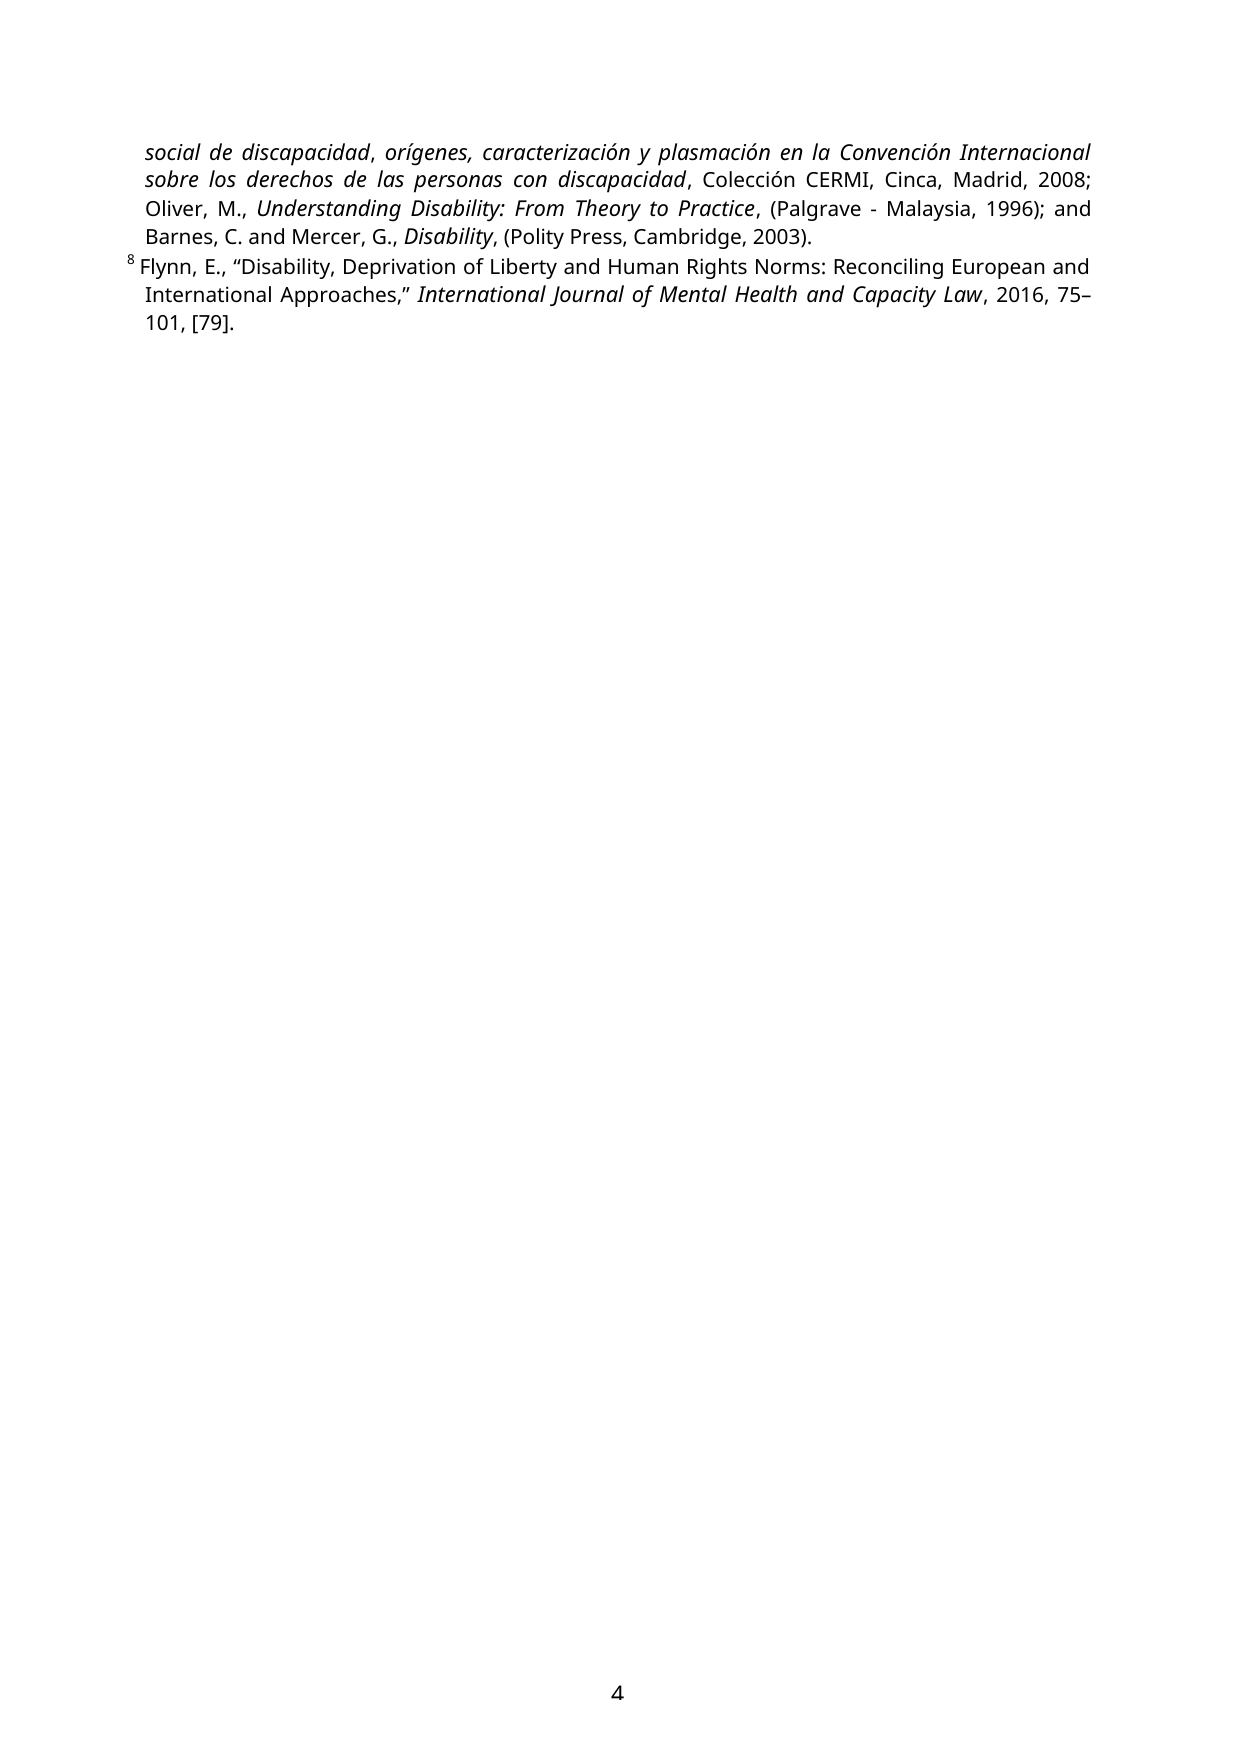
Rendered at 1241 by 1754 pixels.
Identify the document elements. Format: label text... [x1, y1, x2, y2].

text 8 Flynn, E., “Disability, Deprivation of Liberty and Human Rights Norms: Reconciling European and International Approaches,” International Journal of Mental Health and Capacity Law, 2016, 75–101, [79]. [127, 251, 1092, 337]
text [133, 137, 1092, 251]
